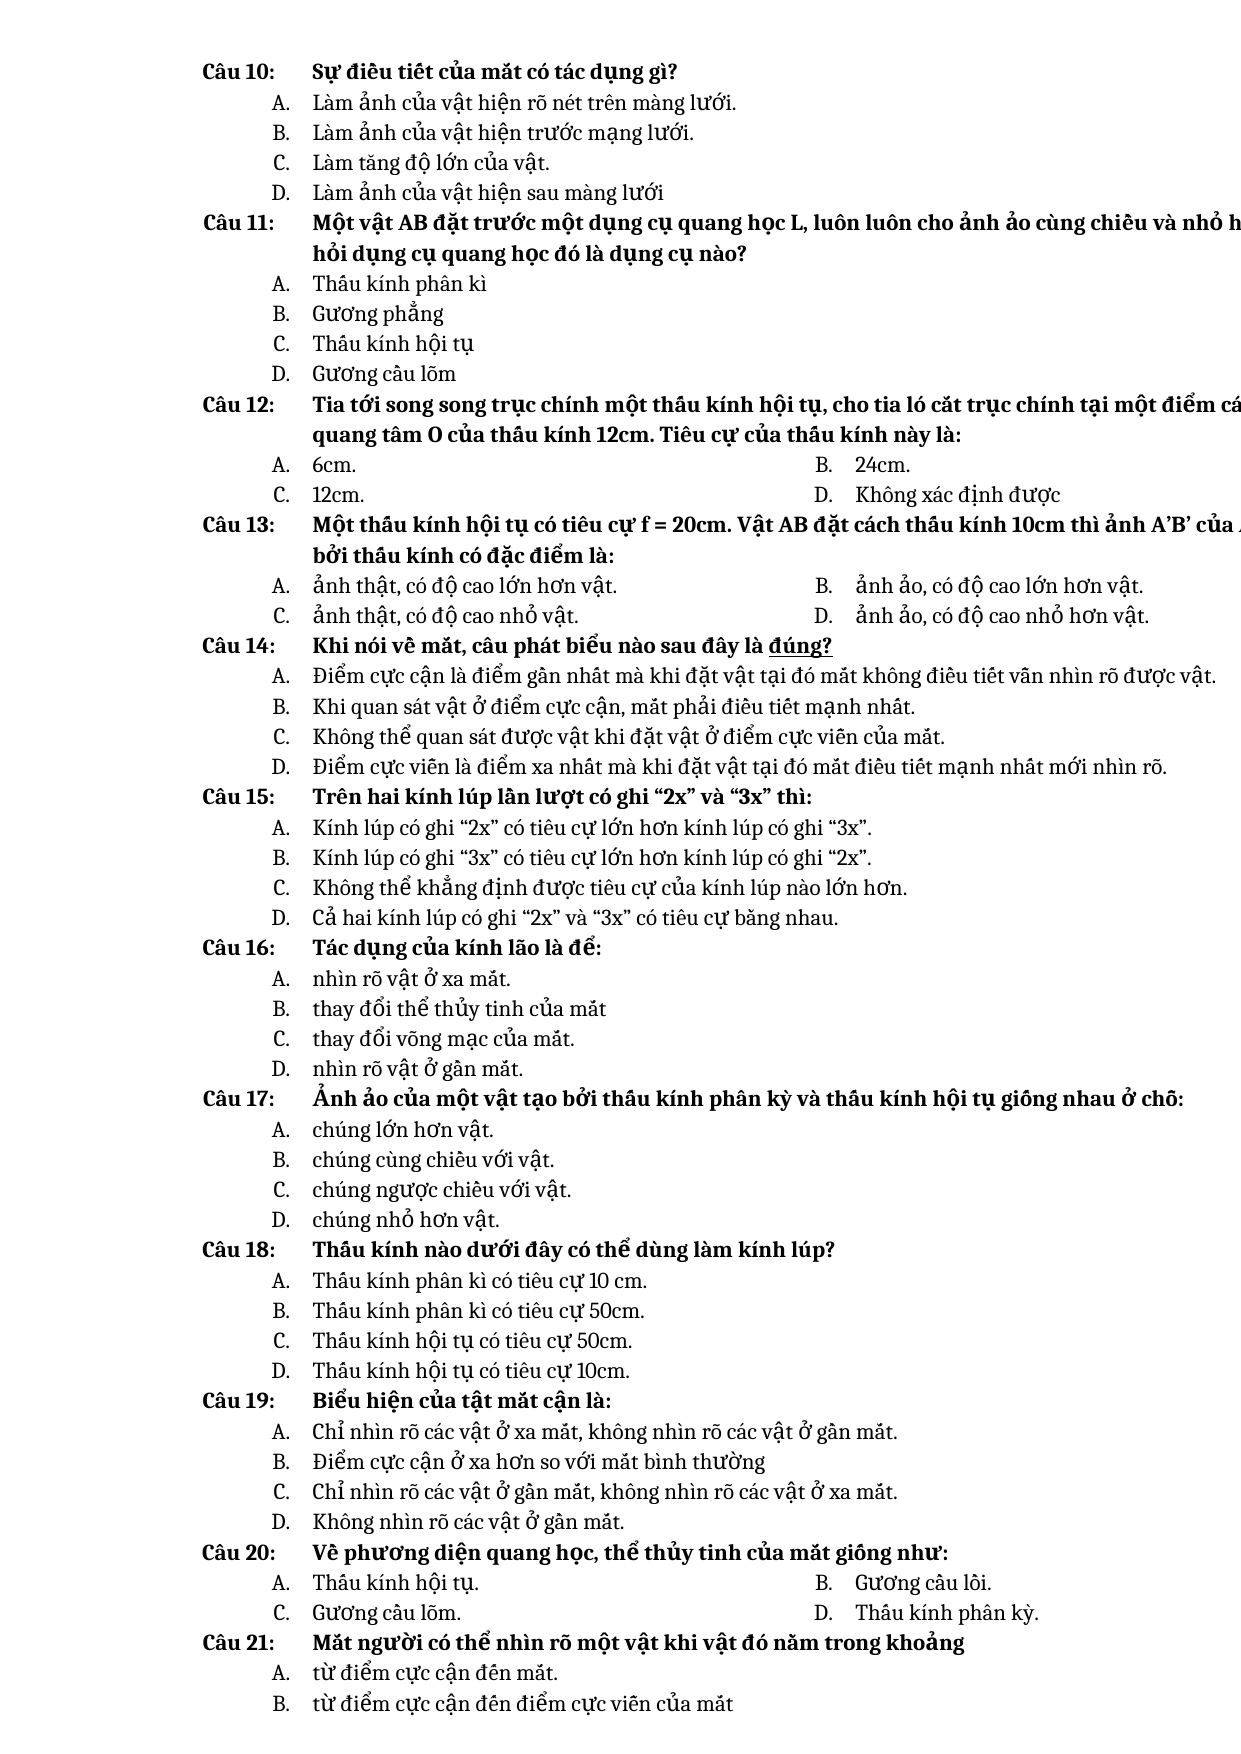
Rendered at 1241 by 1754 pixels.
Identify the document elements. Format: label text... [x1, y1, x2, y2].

table_cell nhìn rõ vật ở xa mắt. [301, 965, 1240, 996]
table_cell C. [176, 1479, 301, 1509]
table_cell A. [176, 965, 301, 996]
table_cell B. [792, 452, 844, 482]
table_cell D. [176, 1056, 301, 1086]
table_cell B. [176, 1690, 301, 1721]
table_cell thay đổi võng mạc của mắt. [301, 1026, 1240, 1056]
table_cell Cả hai kính lúp có ghi “2x” và “3x” có tiêu cự bằng nhau. [301, 905, 1240, 935]
table_cell B. [792, 573, 844, 603]
table_cell Ảnh ảo của một vật tạo bởi thấu kính phân kỳ và thấu kính hội tụ giống nhau ở chỗ: [301, 1086, 1240, 1116]
table_cell C. [176, 875, 301, 905]
table_cell Điểm cực viễn là điểm xa nhất mà khi đặt vật tại đó mắt điều tiết mạnh nhất mới nhìn rõ. [301, 754, 1240, 784]
table_cell từ điểm cực cận đến điểm cực viễn của mắt [301, 1690, 1240, 1721]
table_cell A. [176, 814, 301, 844]
table_cell C. [176, 482, 301, 512]
table_cell Thấu kính phân kì có tiêu cự 50cm. [301, 1298, 1240, 1328]
table_cell Thấu kính hội tụ có tiêu cự 50cm. [301, 1328, 1240, 1358]
table_cell A. [176, 1116, 301, 1147]
table_cell C. [176, 1177, 301, 1207]
table_cell Câu 14: [176, 633, 301, 663]
table_cell 12cm. [301, 482, 792, 512]
table_cell D. [176, 1207, 301, 1237]
table_cell Gương cầu lồi. [844, 1570, 1240, 1600]
table_cell Thấu kính phân kì có tiêu cự 10 cm. [301, 1268, 1240, 1298]
table_cell Không thể quan sát được vật khi đặt vật ở điểm cực viễn của mắt. [301, 724, 1240, 754]
table_cell D. [176, 361, 301, 391]
table_cell B. [176, 1147, 301, 1177]
table_cell A. [176, 573, 301, 603]
table_cell Câu 19: [176, 1388, 301, 1418]
table_cell Kính lúp có ghi “3x” có tiêu cự lớn hơn kính lúp có ghi “2x”. [301, 845, 1240, 875]
table_cell D. [792, 603, 844, 633]
table_cell ảnh thật, có độ cao nhỏ vật. [301, 603, 792, 633]
table_cell Câu 11: [176, 210, 301, 271]
table_cell Câu 17: [176, 1086, 301, 1116]
table_cell B. [176, 301, 301, 331]
table_cell từ điểm cực cận đến mắt. [301, 1660, 1240, 1690]
table_cell C. [176, 1600, 301, 1630]
table_cell Biểu hiện của tật mắt cận là: [301, 1388, 1240, 1418]
table_cell chúng ngược chiều với vật. [301, 1177, 1240, 1207]
table_cell Câu 16: [176, 935, 301, 965]
table_cell 6cm. [301, 452, 792, 482]
table_cell Mắt người có thể nhìn rõ một vật khi vật đó nằm trong khoảng [301, 1630, 1240, 1660]
table_cell Tác dụng của kính lão là để: [301, 935, 1240, 965]
table_cell ảnh ảo, có độ cao lớn hơn vật. [844, 573, 1240, 603]
table_cell Thấu kính hội tụ [301, 331, 1240, 361]
table_cell ảnh thật, có độ cao lớn hơn vật. [301, 573, 792, 603]
table_cell Thấu kính phân kỳ. [844, 1600, 1240, 1630]
table_cell A. [176, 1419, 301, 1449]
table_cell B. [176, 120, 301, 150]
table_cell Câu 15: [176, 784, 301, 814]
table_cell Chỉ nhìn rõ các vật ở gần mắt, không nhìn rõ các vật ở xa mắt. [301, 1479, 1240, 1509]
table_cell Không xác định được [844, 482, 1240, 512]
table_cell B. [176, 1449, 301, 1479]
table_cell Làm tăng độ lớn của vật. [301, 150, 1240, 180]
table_cell Khi quan sát vật ở điểm cực cận, mắt phải điều tiết mạnh nhất. [301, 694, 1240, 724]
table_cell ảnh ảo, có độ cao nhỏ hơn vật. [844, 603, 1240, 633]
table_cell A. [176, 89, 301, 119]
table_cell Không nhìn rõ các vật ở gần mắt. [301, 1509, 1240, 1539]
table_cell chúng cùng chiều với vật. [301, 1147, 1240, 1177]
table_cell Gương cầu lõm [301, 361, 1240, 391]
table_cell B. [792, 1570, 844, 1600]
table_cell A. [176, 663, 301, 693]
table_cell Về phương diện quang học, thể thủy tinh của mắt giống như: [301, 1539, 1240, 1569]
table_cell Khi nói về mắt, câu phát biểu nào sau đây là đúng? [301, 633, 1240, 663]
table_cell C. [176, 1026, 301, 1056]
table_cell A. [176, 452, 301, 482]
table_cell Câu 20: [176, 1539, 301, 1569]
table_cell Điểm cực cận là điểm gần nhất mà khi đặt vật tại đó mắt không điều tiết vẫn nhìn rõ được vật. [301, 663, 1240, 693]
table_cell Làm ảnh của vật hiện sau màng lưới [301, 180, 1240, 210]
table_cell Sự điều tiết của mắt có tác dụng gì? [301, 59, 1240, 89]
table_cell Thấu kính hội tụ. [301, 1570, 792, 1600]
table_cell D. [176, 754, 301, 784]
table_cell D. [792, 482, 844, 512]
table_cell B. [176, 996, 301, 1026]
table_cell D. [792, 1600, 844, 1630]
table_cell D. [176, 1509, 301, 1539]
table_cell 24cm. [844, 452, 1240, 482]
table_cell A. [176, 1660, 301, 1690]
table_cell Gương phẳng [301, 301, 1240, 331]
table_cell nhìn rõ vật ở gần mắt. [301, 1056, 1240, 1086]
table_cell Câu 18: [176, 1237, 301, 1267]
table_cell Câu 10: [176, 59, 301, 89]
table_cell C. [176, 603, 301, 633]
table_cell Không thể khẳng định được tiêu cự của kính lúp nào lớn hơn. [301, 875, 1240, 905]
table_cell Điểm cực cận ở xa hơn so với mắt bình thường [301, 1449, 1240, 1479]
table_cell Tia tới song song trục chính một thấu kính hội tụ, cho tia ló cắt trục chính tại một điểm cách quang tâm O của thấu kính 12cm. Tiêu cự của thấu kính này là: [301, 391, 1240, 452]
table_cell B. [176, 1298, 301, 1328]
table_cell A. [176, 1570, 301, 1600]
table_cell C. [176, 331, 301, 361]
table_cell Làm ảnh của vật hiện rõ nét trên màng lưới. [301, 89, 1240, 119]
table_cell B. [176, 694, 301, 724]
table_cell D. [176, 1358, 301, 1388]
table_cell Một vật AB đặt trước một dụng cụ quang học L, luôn luôn cho ảnh ảo cùng chiều và nhỏ hơn vật, hỏi dụng cụ quang học đó là dụng cụ nào? [301, 210, 1240, 271]
table_cell Thấu kính hội tụ có tiêu cự 10cm. [301, 1358, 1240, 1388]
table_cell Thấu kính nào dưới đây có thể dùng làm kính lúp? [301, 1237, 1240, 1267]
table_cell Kính lúp có ghi “2x” có tiêu cự lớn hơn kính lúp có ghi “3x”. [301, 814, 1240, 844]
table_cell chúng nhỏ hơn vật. [301, 1207, 1240, 1237]
table_cell C. [176, 150, 301, 180]
table_cell Chỉ nhìn rõ các vật ở xa mắt, không nhìn rõ các vật ở gần mắt. [301, 1419, 1240, 1449]
table_cell chúng lớn hơn vật. [301, 1116, 1240, 1147]
table_cell B. [176, 845, 301, 875]
table_cell Gương cầu lõm. [301, 1600, 792, 1630]
table_cell Thấu kính phân kì [301, 271, 1240, 301]
table_cell thay đổi thể thủy tinh của mắt [301, 996, 1240, 1026]
table_cell Câu 12: [176, 391, 301, 452]
table_cell Một thấu kính hội tụ có tiêu cự f = 20cm. Vật AB đặt cách thấu kính 10cm thì ảnh A’B’ của AB tạo bởi thấu kính có đặc điểm là: [301, 512, 1240, 573]
table_cell Trên hai kính lúp lần lượt có ghi “2x” và “3x” thì: [301, 784, 1240, 814]
table_cell C. [176, 1328, 301, 1358]
table_cell A. [176, 1268, 301, 1298]
table_cell Câu 21: [176, 1630, 301, 1660]
table_cell A. [176, 271, 301, 301]
table_cell D. [176, 180, 301, 210]
table_cell C. [176, 724, 301, 754]
table_cell D. [176, 905, 301, 935]
table_cell Làm ảnh của vật hiện trước mạng lưới. [301, 120, 1240, 150]
table_cell Câu 13: [176, 512, 301, 573]
